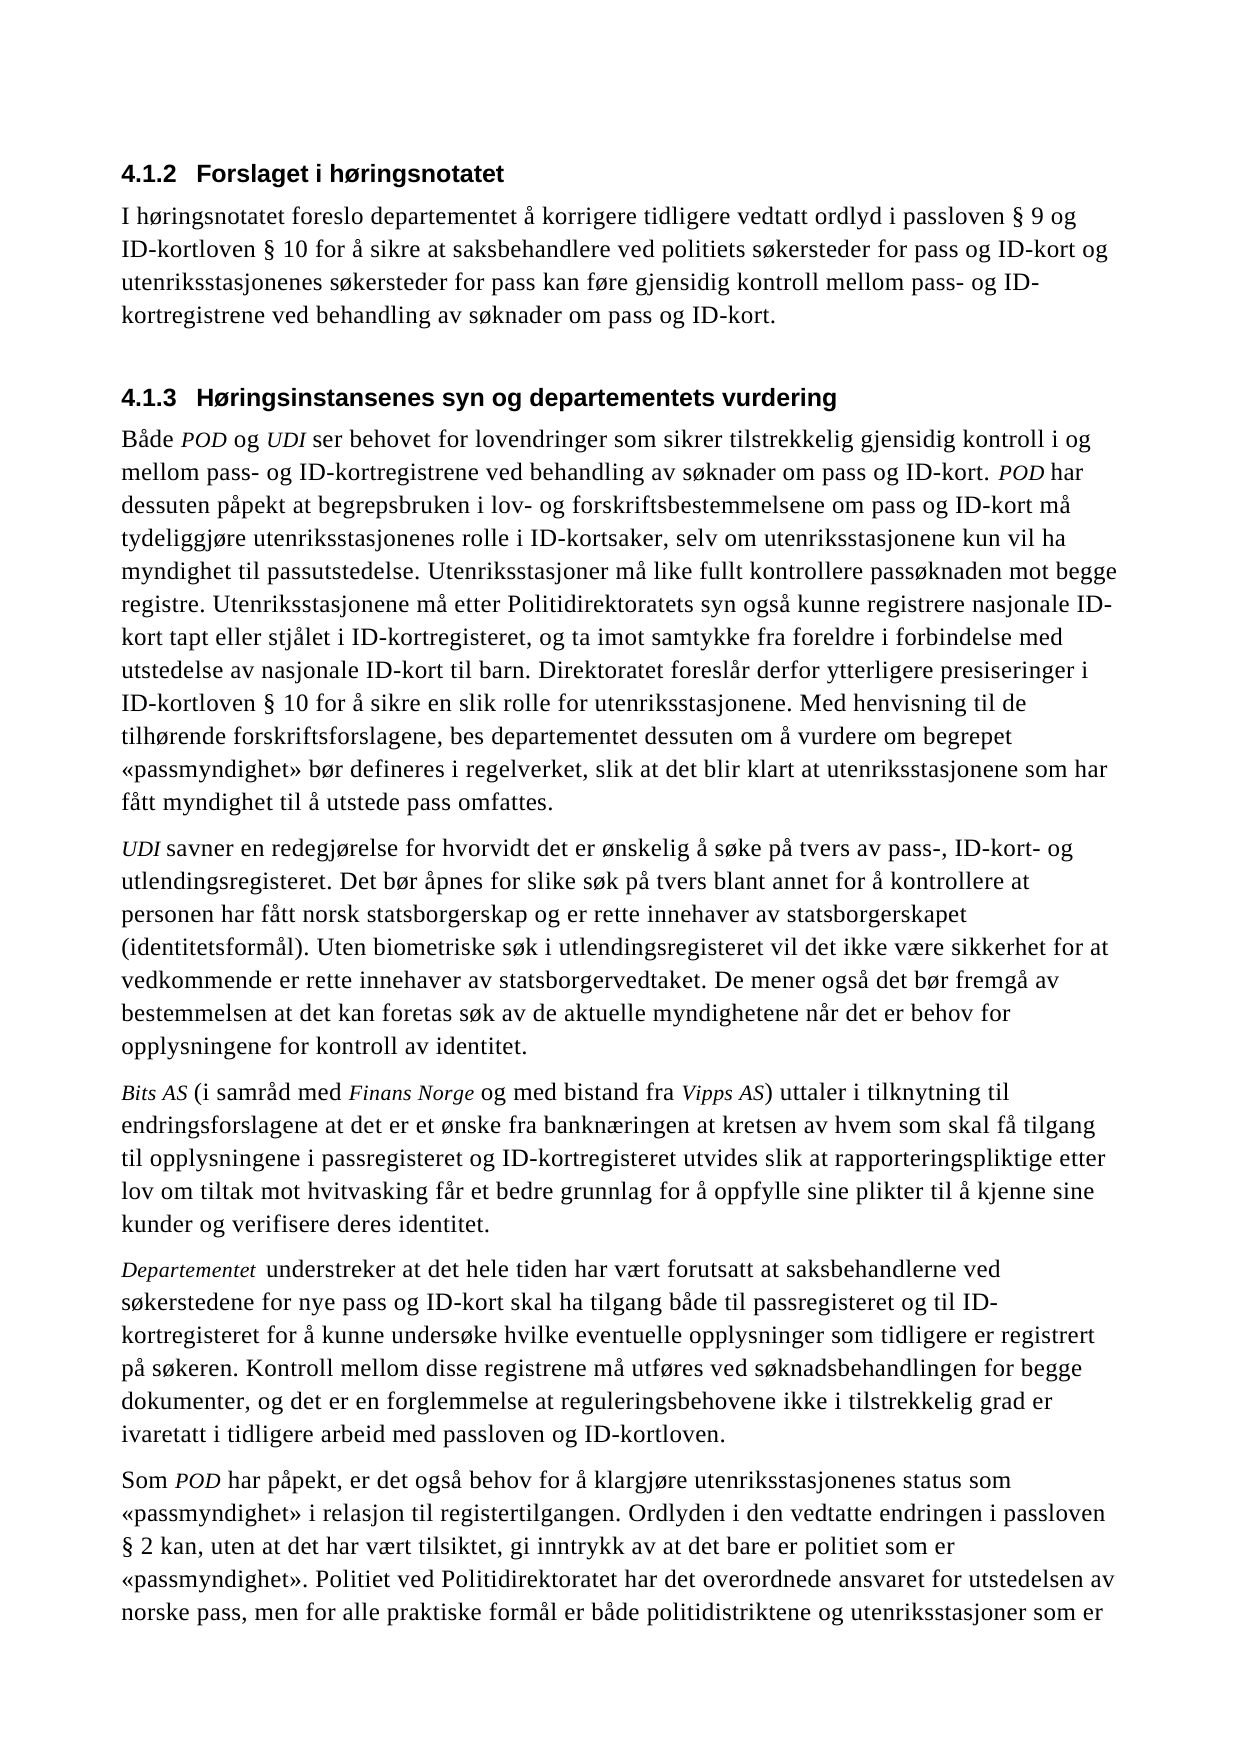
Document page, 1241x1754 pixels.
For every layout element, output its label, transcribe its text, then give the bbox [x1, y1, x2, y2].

text Departementet understreker at det hele tiden har vært forutsatt at saksbehandlerne ved søkerstedene for nye pass og ID-kort skal ha tilgang både til passregisteret og til ID-kortregisteret for å kunne undersøke hvilke eventuelle opplysninger som tidligere er registrert på søkeren. Kontroll mellom disse registrene må utføres ved søknadsbehandlingen for begge dokumenter, og det er en forglemmelse at reguleringsbehovene ikke i tilstrekkelig grad er ivaretatt i tidligere arbeid med passloven og ID-kortloven. [121, 1254, 1119, 1448]
text I høringsnotatet foreslo departementet å korrigere tidligere vedtatt ordlyd i passloven § 9 og ID-kortloven § 10 for å sikre at saksbehandlere ved politiets søkersteder for pass og ID-kort og utenriksstasjonenes søkersteder for pass kan føre gjensidig kontroll mellom pass- og ID-kortregistrene ved behandling av søknader om pass og ID-kort. [121, 201, 1119, 329]
text Bits AS (i samråd med Finans Norge og med bistand fra Vipps AS) uttaler i tilknytning til endringsforslagene at det er et ønske fra banknæringen at kretsen av hvem som skal få tilgang til opplysningene i passregisteret og ID-kortregisteret utvides slik at rapporteringspliktige etter lov om tiltak mot hvitvasking får et bedre grunnlag for å oppfylle sine plikter til å kjenne sine kunder og verifisere deres identitet. [121, 1077, 1119, 1237]
text Både POD og UDI ser behovet for lovendringer som sikrer tilstrekkelig gjensidig kontroll i og mellom pass- og ID-kortregistrene ved behandling av søknader om pass og ID-kort. POD har dessuten påpekt at begrepsbruken i lov- og forskriftsbestemmelsene om pass og ID-kort må tydeliggjøre utenriksstasjonenes rolle i ID-kortsaker, selv om utenriksstasjonene kun vil ha myndighet til passutstedelse. Utenriksstasjoner må like fullt kontrollere passøknaden mot begge registre. Utenriksstasjonene må etter Politidirektoratets syn også kunne registrere nasjonale ID-kort tapt eller stjålet i ID-kortregisteret, og ta imot samtykke fra foreldre i forbindelse med utstedelse av nasjonale ID-kort til barn. Direktoratet foreslår derfor ytterligere presiseringer i ID-kortloven § 10 for å sikre en slik rolle for utenriksstasjonene. Med henvisning til de tilhørende forskriftsforslagene, bes departementet dessuten om å vurdere om begrepet «passmyndighet» bør defineres i regelverket, slik at det blir klart at utenriksstasjonene som har fått myndighet til å utstede pass omfattes. [121, 424, 1119, 816]
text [121, 1465, 1119, 1626]
text UDI savner en redegjørelse for hvorvidt det er ønskelig å søke på tvers av pass-, ID-kort- og utlendingsregisteret. Det bør åpnes for slike søk på tvers blant annet for å kontrollere at personen har fått norsk statsborgerskap og er rette innehaver av statsborgerskapet (identitetsformål). Uten biometriske søk i utlendingsregisteret vil det ikke være sikkerhet for at vedkommende er rette innehaver av statsborgervedtaket. De mener også det bør fremgå av bestemmelsen at det kan foretas søk av de aktuelle myndighetene når det er behov for opplysningene for kontroll av identitet. [121, 833, 1119, 1060]
subtitle Forslaget i høringsnotatet [121, 159, 1119, 188]
subtitle Høringsinstansenes syn og departementets vurdering [121, 383, 1119, 412]
